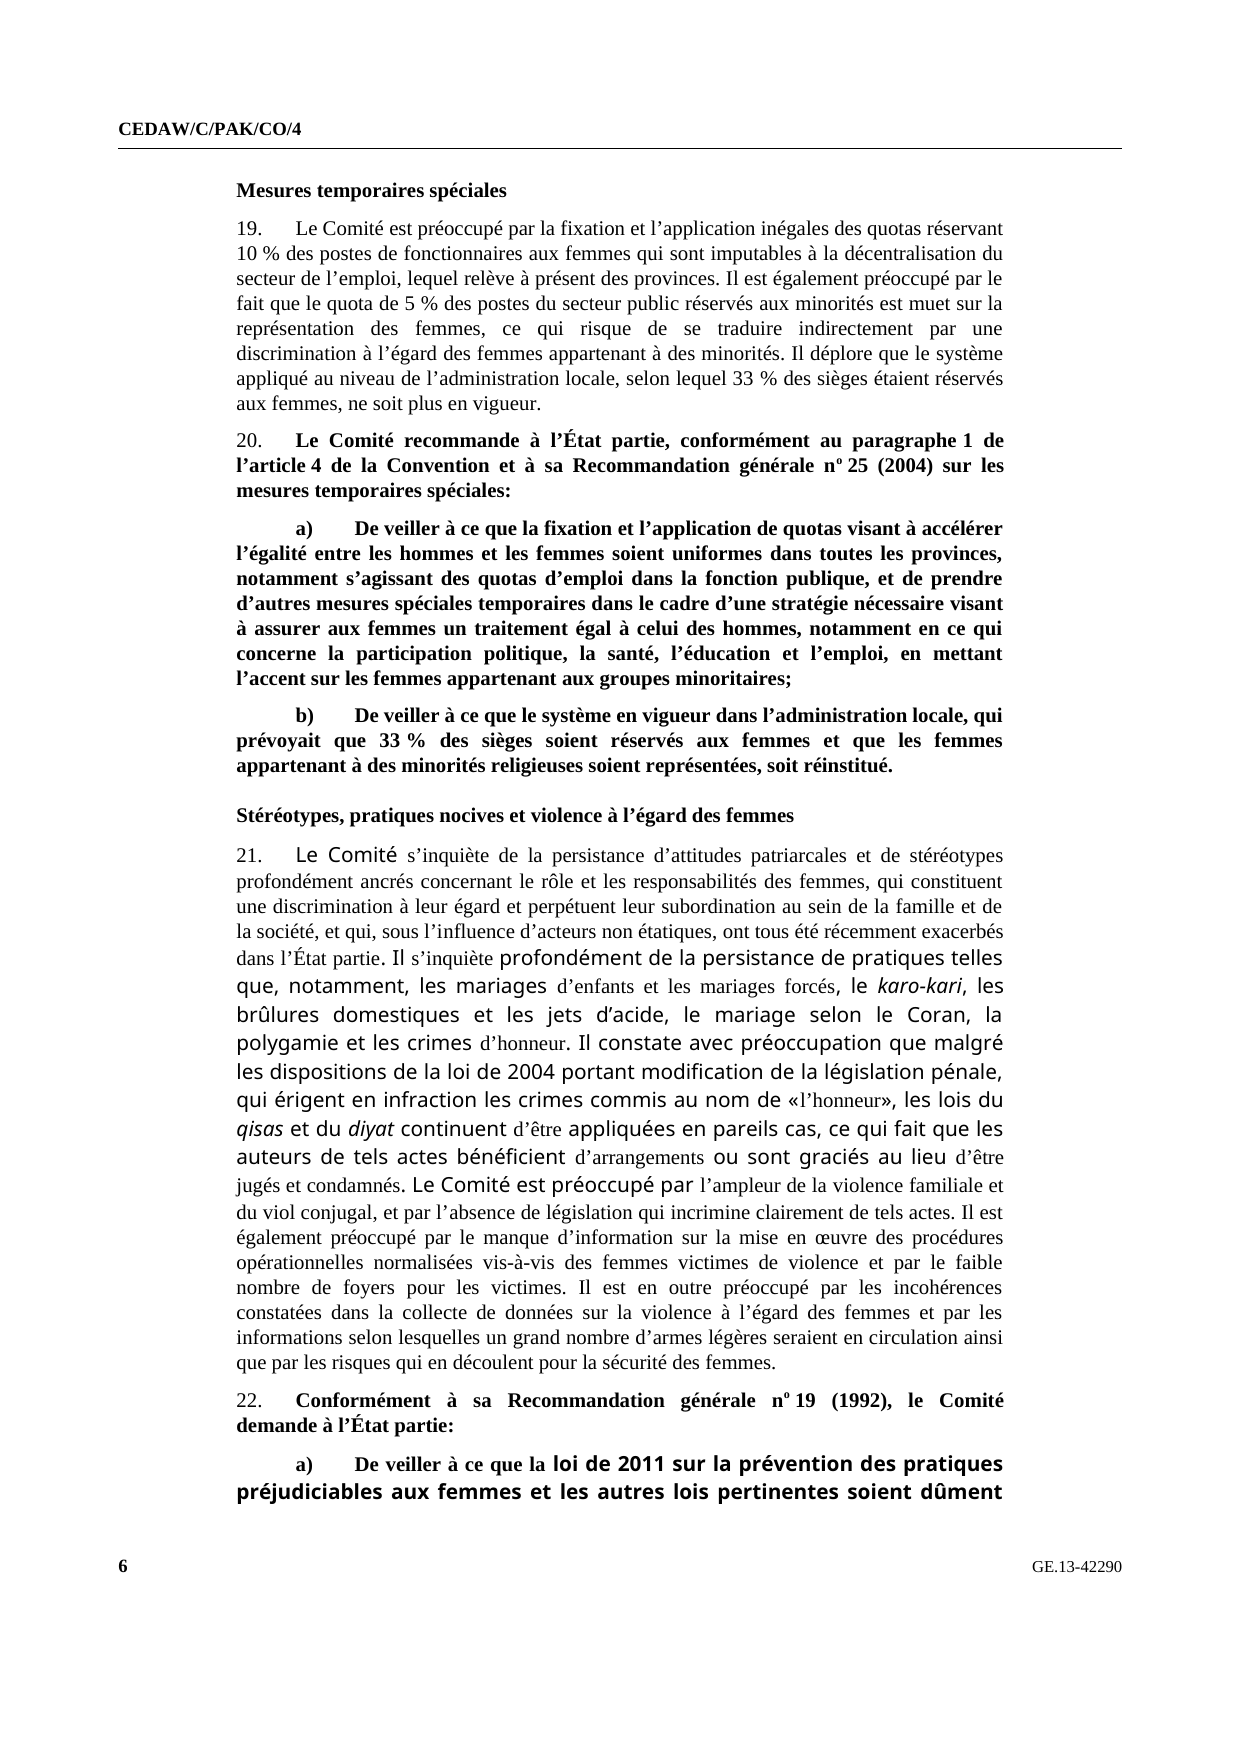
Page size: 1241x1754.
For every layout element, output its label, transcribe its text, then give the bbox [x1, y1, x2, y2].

text b) De veiller à ce que le système en vigueur dans l’administration locale, qui prévoyait que 33 % des sièges soient réservés aux femmes et que les femmes appartenant à des minorités religieuses soient représentées, soit réinstitué. [236, 702, 1004, 777]
text Stéréotypes, pratiques nocives et violence à l’égard des femmes [118, 802, 1004, 827]
text 19. Le Comité est préoccupé par la fixation et l’application inégales des quotas réservant 10 % des postes de fonctionnaires aux femmes qui sont imputables à la décentralisation du secteur de l’emploi, lequel relève à présent des provinces. Il est également préoccupé par le fait que le quota de 5 % des postes du secteur public réservés aux minorités est muet sur la représentation des femmes, ce qui risque de se traduire indirectement par une discrimination à l’égard des femmes appartenant à des minorités. Il déplore que le système appliqué au niveau de l’administration locale, selon lequel 33 % des sièges étaient réservés aux femmes, ne soit plus en vigueur. [236, 215, 1004, 415]
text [236, 1449, 1004, 1506]
text 21. Le Comité s’inquiète de la persistance d’attitudes patriarcales et de stéréotypes profondément ancrés concernant le rôle et les responsabilités des femmes, qui constituent une discrimination à leur égard et perpétuent leur subordination au sein de la famille et de la société, et qui, sous l’influence d’acteurs non étatiques, ont tous été récemment exacerbés dans l’État partie. Il s’inquiète profondément de la persistance de pratiques telles que, notamment, les mariages d’enfants et les mariages forcés, le karo-kari, les brûlures domestiques et les jets d’acide, le mariage selon le Coran, la polygamie et les crimes d’honneur. Il constate avec préoccupation que malgré les dispositions de la loi de 2004 portant modification de la législation pénale, qui érigent en infraction les crimes commis au nom de «l’honneur», les lois du qisas et du diyat continuent d’être appliquées en pareils cas, ce qui fait que les auteurs de tels actes bénéficient d’arrangements ou sont graciés au lieu d’être jugés et condamnés. Le Comité est préoccupé par l’ampleur de la violence familiale et du viol conjugal, et par l’absence de législation qui incrimine clairement de tels actes. Il est également préoccupé par le manque d’information sur la mise en œuvre des procédures opérationnelles normalisées vis-à-vis des femmes victimes de violence et par le faible nombre de foyers pour les victimes. Il est en outre préoccupé par les incohérences constatées dans la collecte de données sur la violence à l’égard des femmes et par les informations selon lesquelles un grand nombre d’armes légères seraient en circulation ainsi que par les risques qui en découlent pour la sécurité des femmes. [236, 840, 1004, 1374]
text Mesures temporaires spéciales [118, 177, 1004, 202]
text 20. Le Comité recommande à l’État partie, conformément au paragraphe 1 de l’article 4 de la Convention et à sa Recommandation générale no 25 (2004) sur les mesures temporaires spéciales: [236, 427, 1004, 502]
text a) De veiller à ce que la fixation et l’application de quotas visant à accélérer l’égalité entre les hommes et les femmes soient uniformes dans toutes les provinces, notamment s’agissant des quotas d’emploi dans la fonction publique, et de prendre d’autres mesures spéciales temporaires dans le cadre d’une stratégie nécessaire visant à assurer aux femmes un traitement égal à celui des hommes, notamment en ce qui concerne la participation politique, la santé, l’éducation et l’emploi, en mettant l’accent sur les femmes appartenant aux groupes minoritaires; [236, 515, 1004, 690]
text 22. Conformément à sa Recommandation générale no 19 (1992), le Comité demande à l’État partie: [236, 1387, 1004, 1437]
